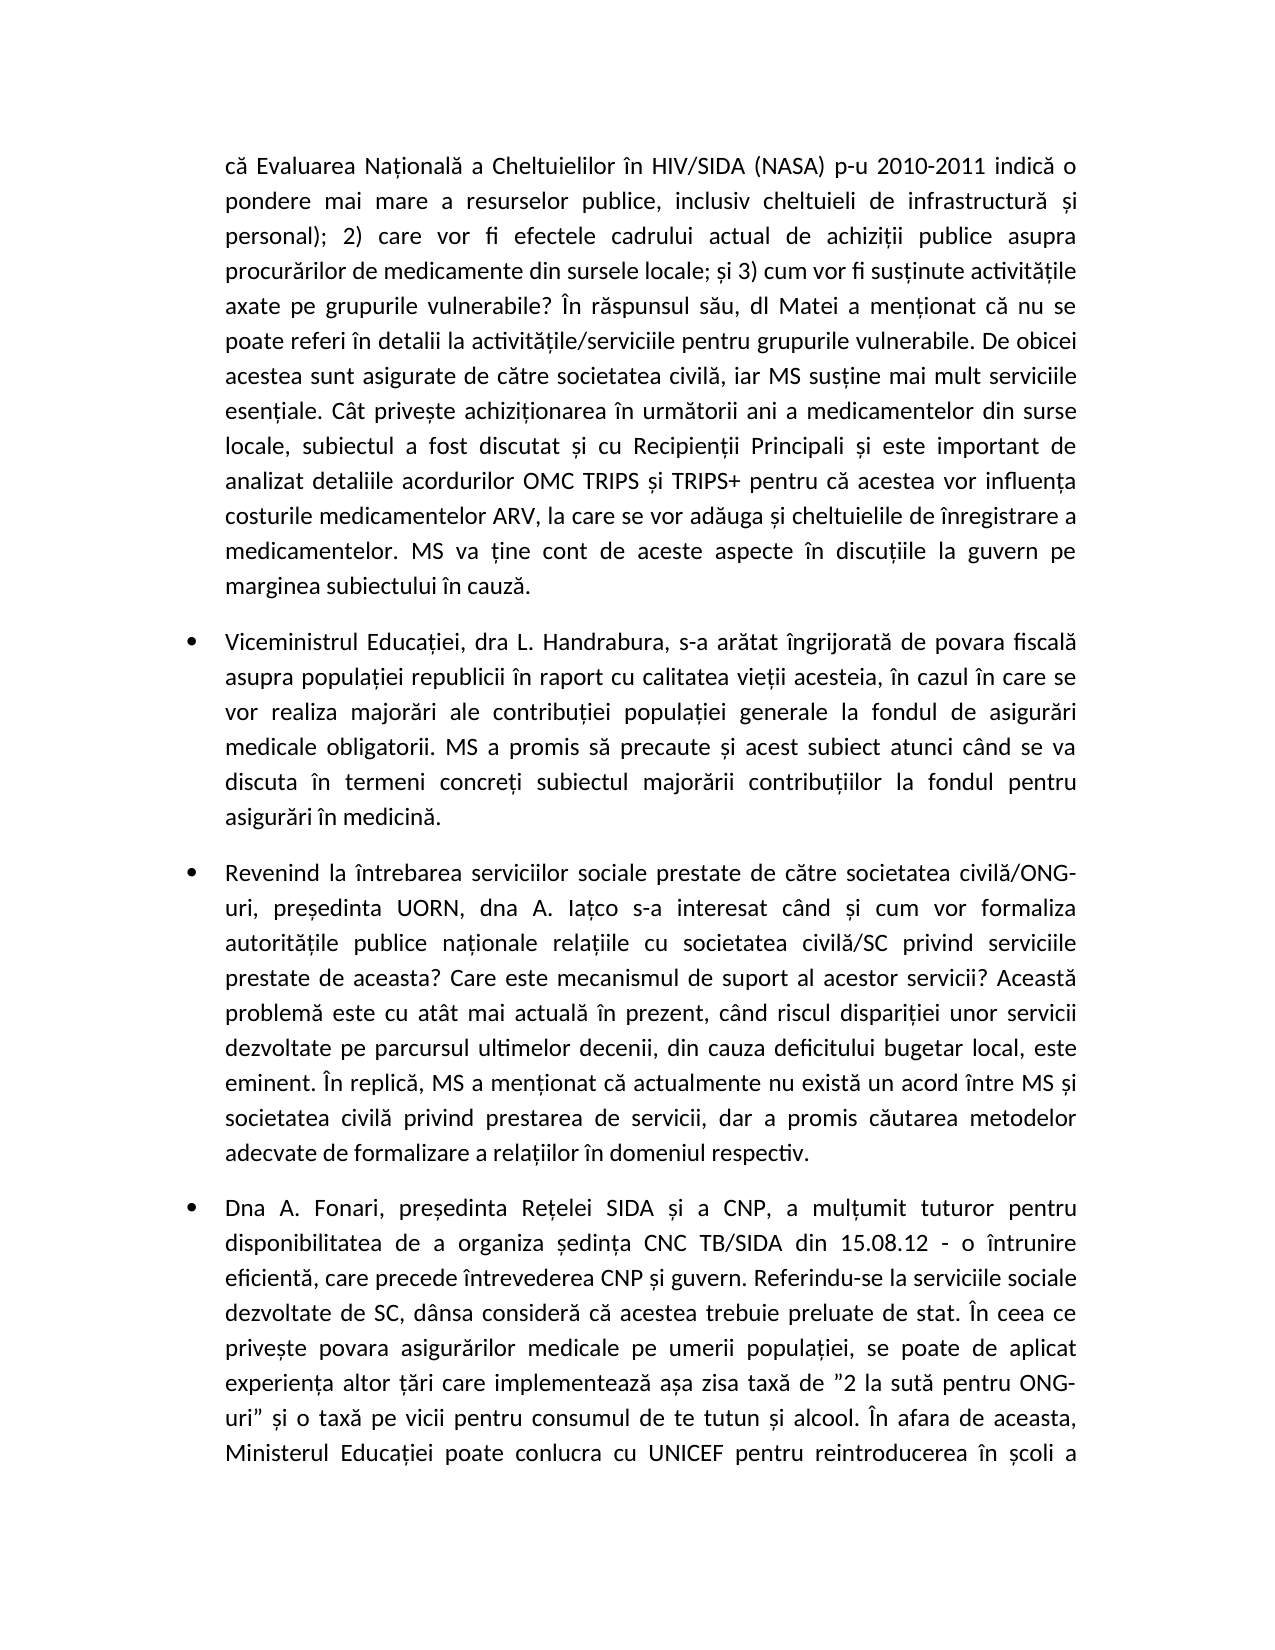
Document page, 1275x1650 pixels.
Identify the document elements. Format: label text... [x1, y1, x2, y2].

list Revenind la întrebarea serviciilor sociale prestate de către societatea civilă/ONG-uri, președinta UORN, dna A. Iațco s-a interesat când și cum vor formaliza autoritățile publice naționale relațiile cu societatea civilă/SC privind serviciile prestate de aceasta? Care este mecanismul de suport al acestor servicii? Această problemă este cu atât mai actuală în prezent, când riscul dispariției unor servicii dezvoltate pe parcursul ultimelor decenii, din cauza deficitului bugetar local, este eminent. În replică, MS a menționat că actualmente nu există un acord între MS și societatea civilă privind prestarea de servicii, dar a promis căutarea metodelor adecvate de formalizare a relațiilor în domeniul respectiv. [187, 857, 1078, 1167]
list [187, 1192, 1078, 1468]
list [187, 150, 1078, 601]
list Viceministrul Educației, dra L. Handrabura, s-a arătat îngrijorată de povara fiscală asupra populației republicii în raport cu calitatea vieții acesteia, în cazul în care se vor realiza majorări ale contribuției populației generale la fondul de asigurări medicale obligatorii. MS a promis să precaute și acest subiect atunci când se va discuta în termeni concreți subiectul majorării contribuțiilor la fondul pentru asigurări în medicină. [187, 626, 1078, 831]
